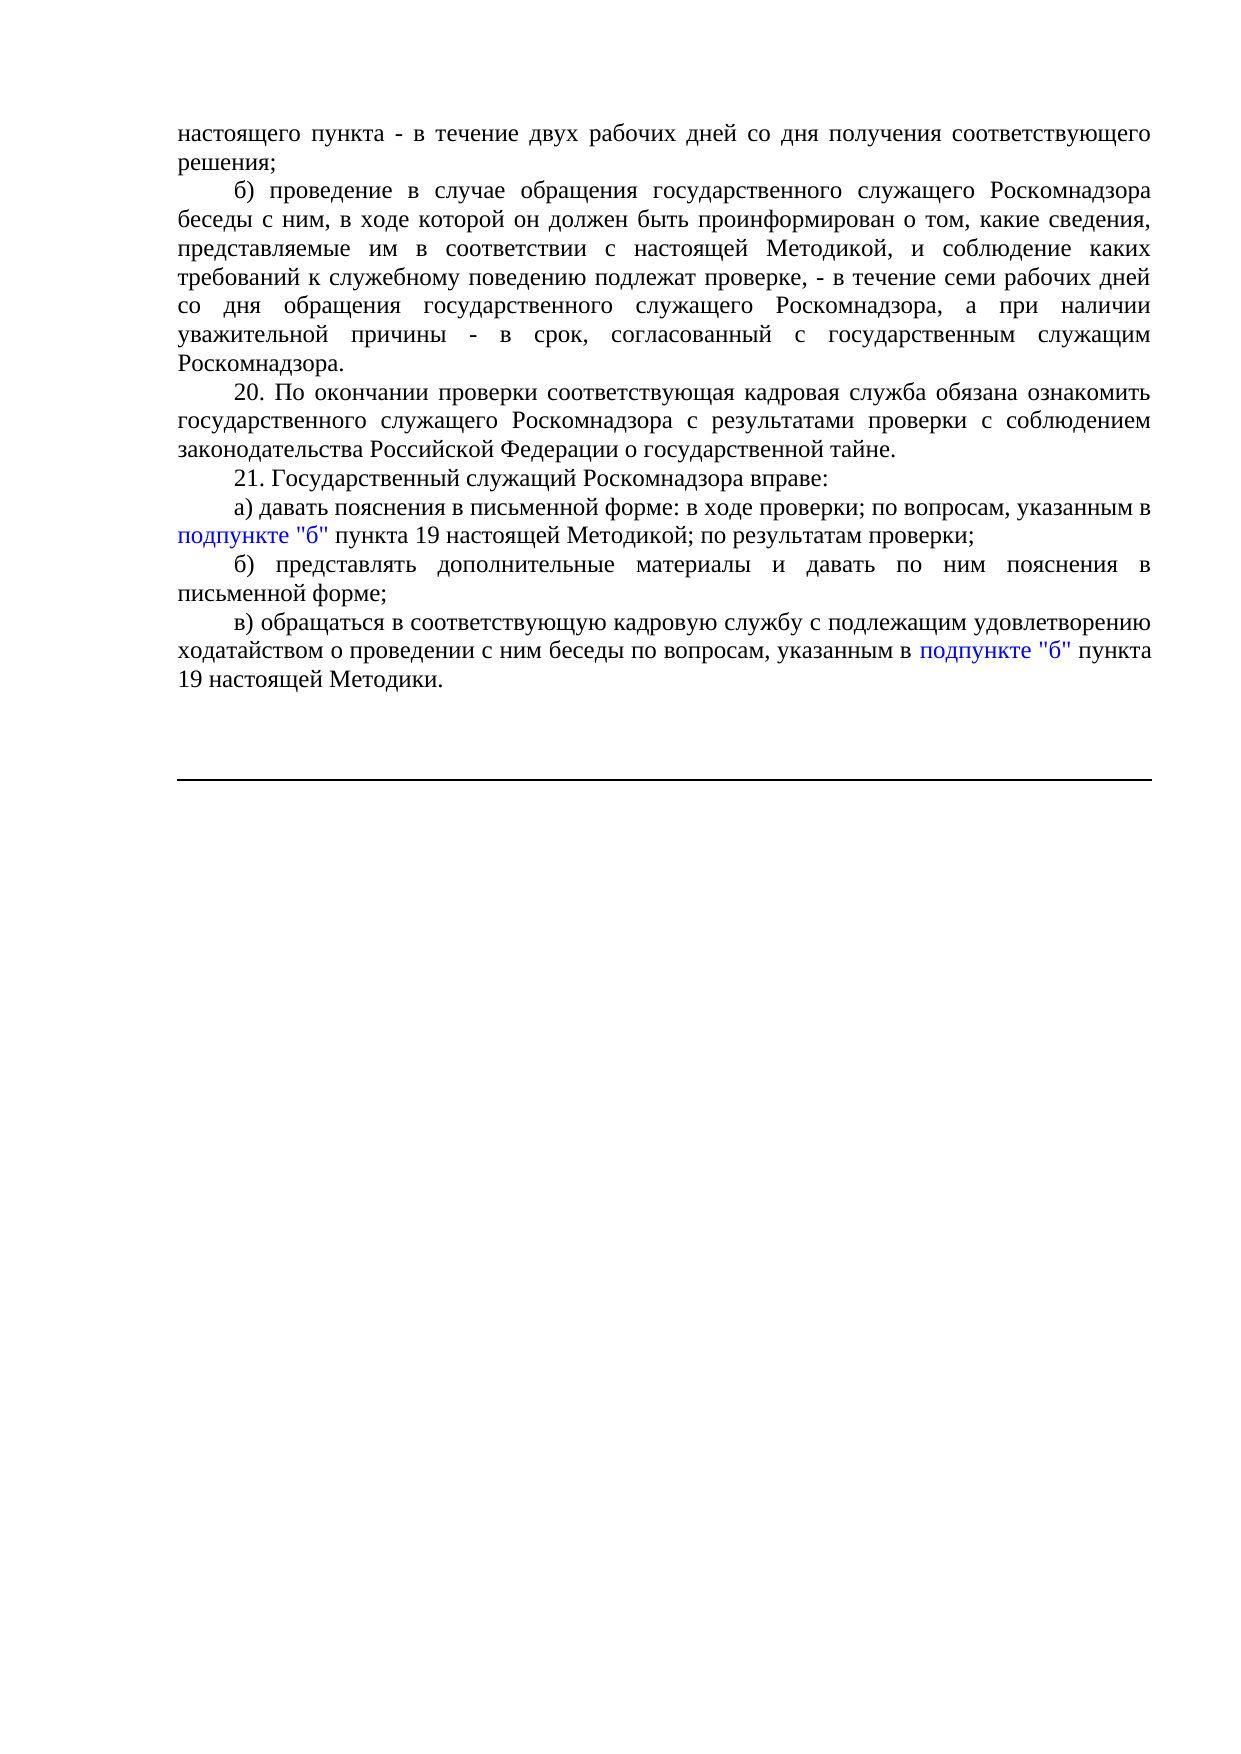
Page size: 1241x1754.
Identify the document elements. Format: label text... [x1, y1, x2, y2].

text а) давать пояснения в письменной форме: в ходе проверки; по вопросам, указанным в подпункте "б" пункта 19 настоящей Методикой; по результатам проверки; [177, 492, 1152, 549]
text 20. По окончании проверки соответствующая кадровая служба обязана ознакомить государственного служащего Роскомнадзора с результатами проверки с соблюдением законодательства Российской Федерации о государственной тайне. [177, 377, 1152, 463]
text б) проведение в случае обращения государственного служащего Роскомнадзора беседы с ним, в ходе которой он должен быть проинформирован о том, какие сведения, представляемые им в соответствии с настоящей Методикой, и соблюдение каких требований к служебному поведению подлежат проверке, - в течение семи рабочих дней со дня обращения государственного служащего Роскомнадзора, а при наличии уважительной причины - в срок, согласованный с государственным служащим Роскомнадзора. [177, 176, 1152, 377]
text 21. Государственный служащий Роскомнадзора вправе: [177, 463, 1152, 492]
text б) представлять дополнительные материалы и давать по ним пояснения в письменной форме; [177, 549, 1152, 607]
text в) обращаться в соответствующую кадровую службу с подлежащим удовлетворению ходатайством о проведении с ним беседы по вопросам, указанным в подпункте "б" пункта 19 настоящей Методики. [177, 607, 1152, 693]
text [177, 118, 1152, 176]
